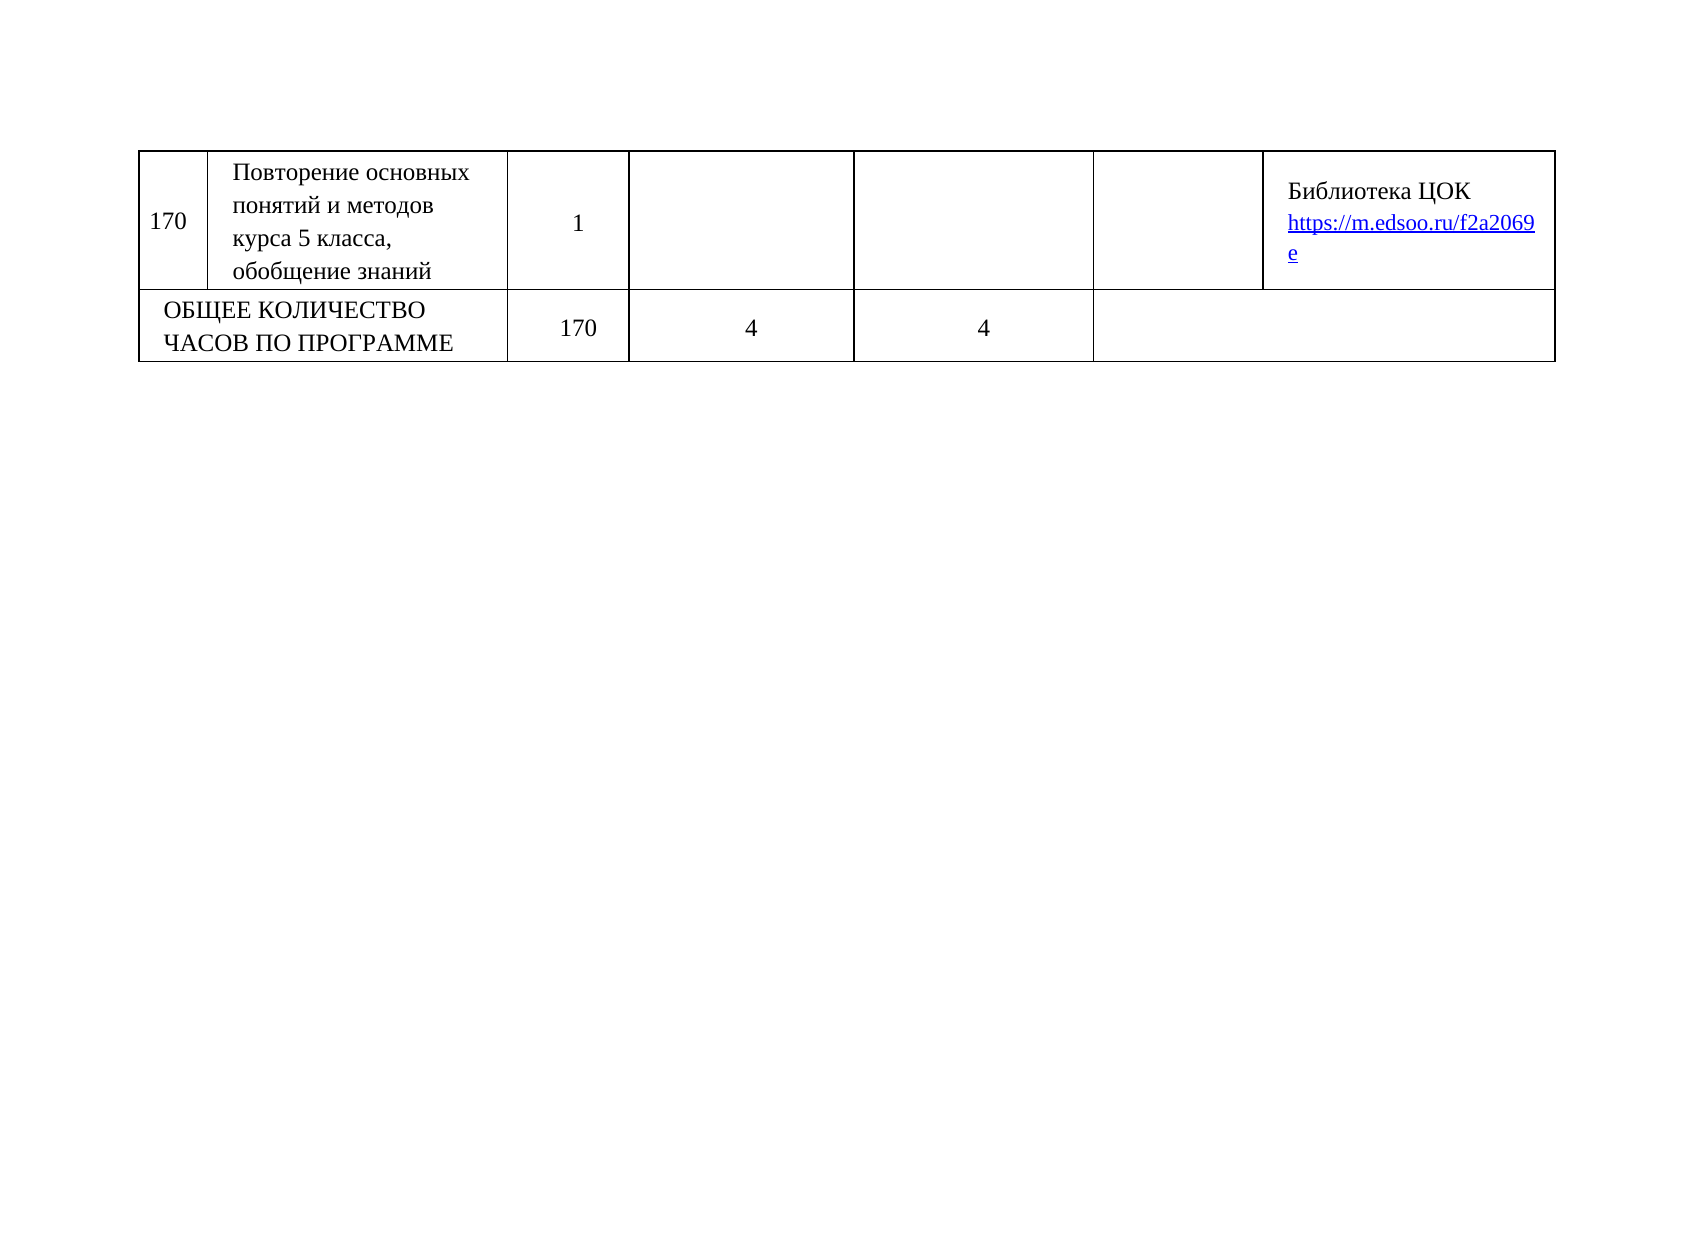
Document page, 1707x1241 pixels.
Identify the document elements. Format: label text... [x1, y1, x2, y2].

table_cell 4 [630, 290, 853, 361]
table_cell [630, 152, 853, 288]
table_cell 170 [508, 290, 628, 361]
table_cell Библиотека ЦОК https://m.edsoo.ru/f2a2069e [1264, 152, 1554, 288]
table_cell [1094, 152, 1262, 288]
table_cell [1094, 290, 1554, 361]
table_cell 170 [140, 152, 207, 288]
table_cell ОБЩЕЕ КОЛИЧЕСТВО ЧАСОВ ПО ПРОГРАММЕ [140, 290, 507, 361]
table_cell [855, 152, 1093, 288]
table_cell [208, 152, 507, 288]
table_cell 4 [855, 290, 1093, 361]
table_cell 1 [508, 152, 628, 288]
